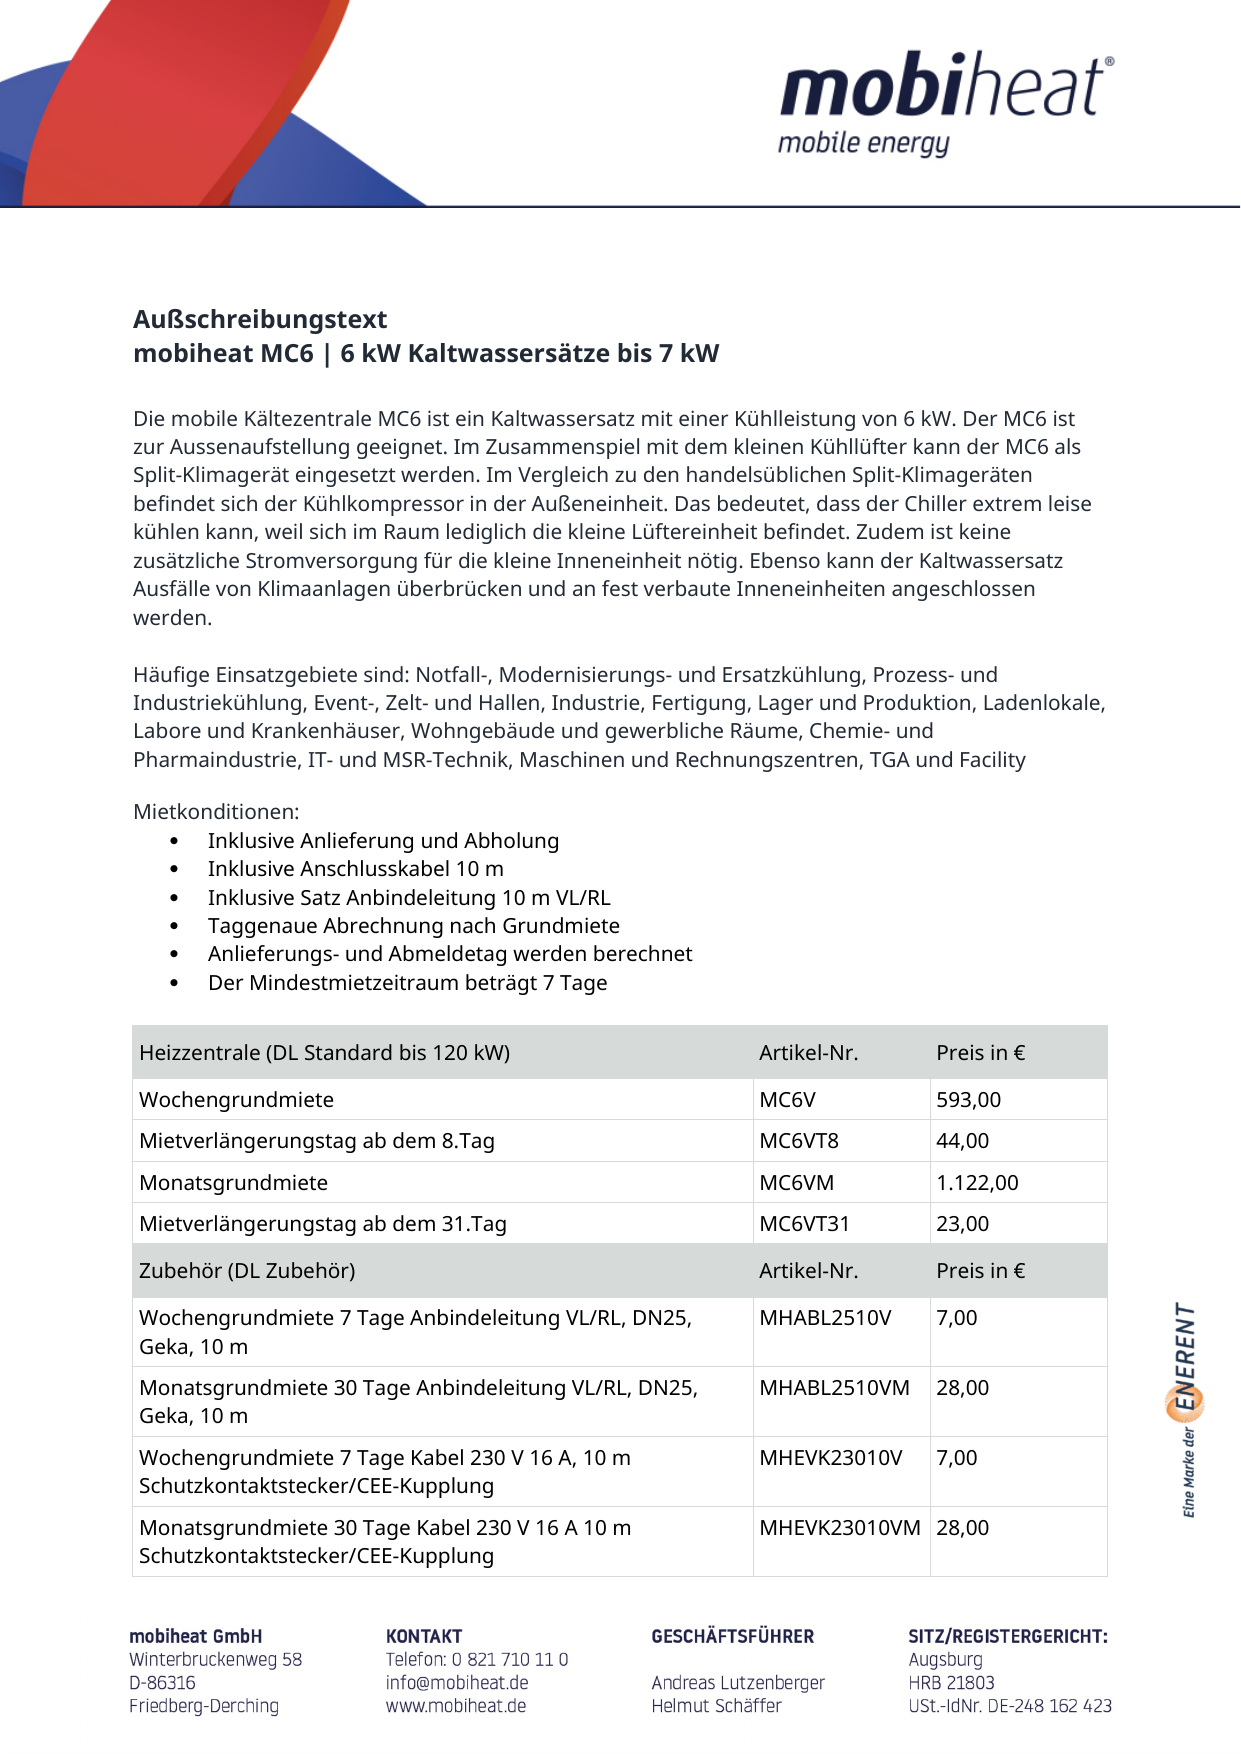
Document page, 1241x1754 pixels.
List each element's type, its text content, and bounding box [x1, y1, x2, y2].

table_cell 7,00 [931, 1298, 1107, 1366]
table_cell 28,00 [931, 1367, 1107, 1436]
list Taggenaue Abrechnung nach Grundmiete [170, 911, 1107, 939]
table_cell Wochengrundmiete 7 Tage Kabel 230 V 16 A, 10 m Schutzkontaktstecker/CEE-Kupplung [133, 1437, 753, 1506]
list Der Mindestmietzeitraum beträgt 7 Tage [170, 968, 1107, 996]
table_cell Mietverlängerungstag ab dem 8.Tag [133, 1120, 753, 1161]
table_header Artikel-Nr. [754, 1026, 930, 1078]
table_header Heizzentrale (DL Standard bis 120 kW) [133, 1026, 753, 1078]
table_cell 28,00 [931, 1507, 1107, 1576]
text mobiheat MC6 | 6 kW Kaltwassersätze bis 7 kW [133, 336, 1107, 370]
table_cell 1.122,00 [931, 1162, 1107, 1202]
text Die mobile Kältezentrale MC6 ist ein Kaltwassersatz mit einer Kühlleistung von 6 kW. Der MC6 ist zur Aussenaufstellung geeignet. Im Zusammenspiel mit dem kleinen Kühllüfter kann der MC6 als Split-Klimagerät eingesetzt werden. Im Vergleich zu den handelsüblichen Split-Klimageräten befindet sich der Kühlkompressor in der Außeneinheit. Das bedeutet, dass der Chiller extrem leise kühlen kann, weil sich im Raum lediglich die kleine Lüftereinheit befindet. Zudem ist keine zusätzliche Stromversorgung für die kleine Inneneinheit nötig. Ebenso kann der Kaltwassersatz Ausfälle von Klimaanlagen überbrücken und an fest verbaute Inneneinheiten angeschlossen werden. Häufige Einsatzgebiete sind: Notfall-, Modernisierungs- und Ersatzkühlung, Prozess- und Industriekühlung, Event-, Zelt- und Hallen, Industrie, Fertigung, Lager und Produktion, Ladenlokale, Labore und Krankenhäuser, Wohngebäude und gewerbliche Räume, Chemie- und Pharmaindustrie, IT- und MSR-Technik, Maschinen und Rechnungszentren, TGA und Facility [133, 404, 1107, 797]
table_cell Monatsgrundmiete 30 Tage Kabel 230 V 16 A 10 m Schutzkontaktstecker/CEE-Kupplung [133, 1507, 753, 1576]
list Anlieferungs- und Abmeldetag werden berechnet [170, 939, 1107, 968]
table_cell 23,00 [931, 1203, 1107, 1243]
table_cell MHABL2510V [754, 1298, 930, 1366]
list Inklusive Anschlusskabel 10 m [170, 854, 1107, 883]
table_cell MHEVK23010V [754, 1437, 930, 1506]
picture [1163, 1301, 1206, 1520]
table_cell MHABL2510VM [754, 1367, 930, 1436]
table_cell 44,00 [931, 1120, 1107, 1161]
table_cell 593,00 [931, 1079, 1107, 1119]
table_cell Zubehör (DL Zubehör) [133, 1244, 753, 1296]
table_cell Monatsgrundmiete [133, 1162, 753, 1202]
table_cell MHEVK23010VM [754, 1507, 930, 1576]
table_cell Preis in € [931, 1244, 1107, 1296]
picture [1, 1618, 1241, 1754]
table_cell Wochengrundmiete [133, 1079, 753, 1119]
table_cell Wochengrundmiete 7 Tage Anbindeleitung VL/RL, DN25, Geka, 10 m [133, 1298, 753, 1366]
table_cell 7,00 [931, 1437, 1107, 1506]
table_cell MC6VT31 [754, 1203, 930, 1243]
table_header Preis in € [931, 1026, 1107, 1078]
table_cell Mietverlängerungstag ab dem 31.Tag [133, 1203, 753, 1243]
list Inklusive Satz Anbindeleitung 10 m VL/RL [170, 883, 1107, 911]
picture [0, 0, 1241, 208]
table_cell MC6VM [754, 1162, 930, 1202]
table_cell MC6V [754, 1079, 930, 1119]
list Inklusive Anlieferung und Abholung [170, 826, 1107, 854]
text Außschreibungstext [133, 267, 1107, 336]
table_cell Monatsgrundmiete 30 Tage Anbindeleitung VL/RL, DN25, Geka, 10 m [133, 1367, 753, 1436]
table_cell Artikel-Nr. [754, 1244, 930, 1296]
text Mietkonditionen: [133, 797, 1107, 826]
table_cell MC6VT8 [754, 1120, 930, 1161]
